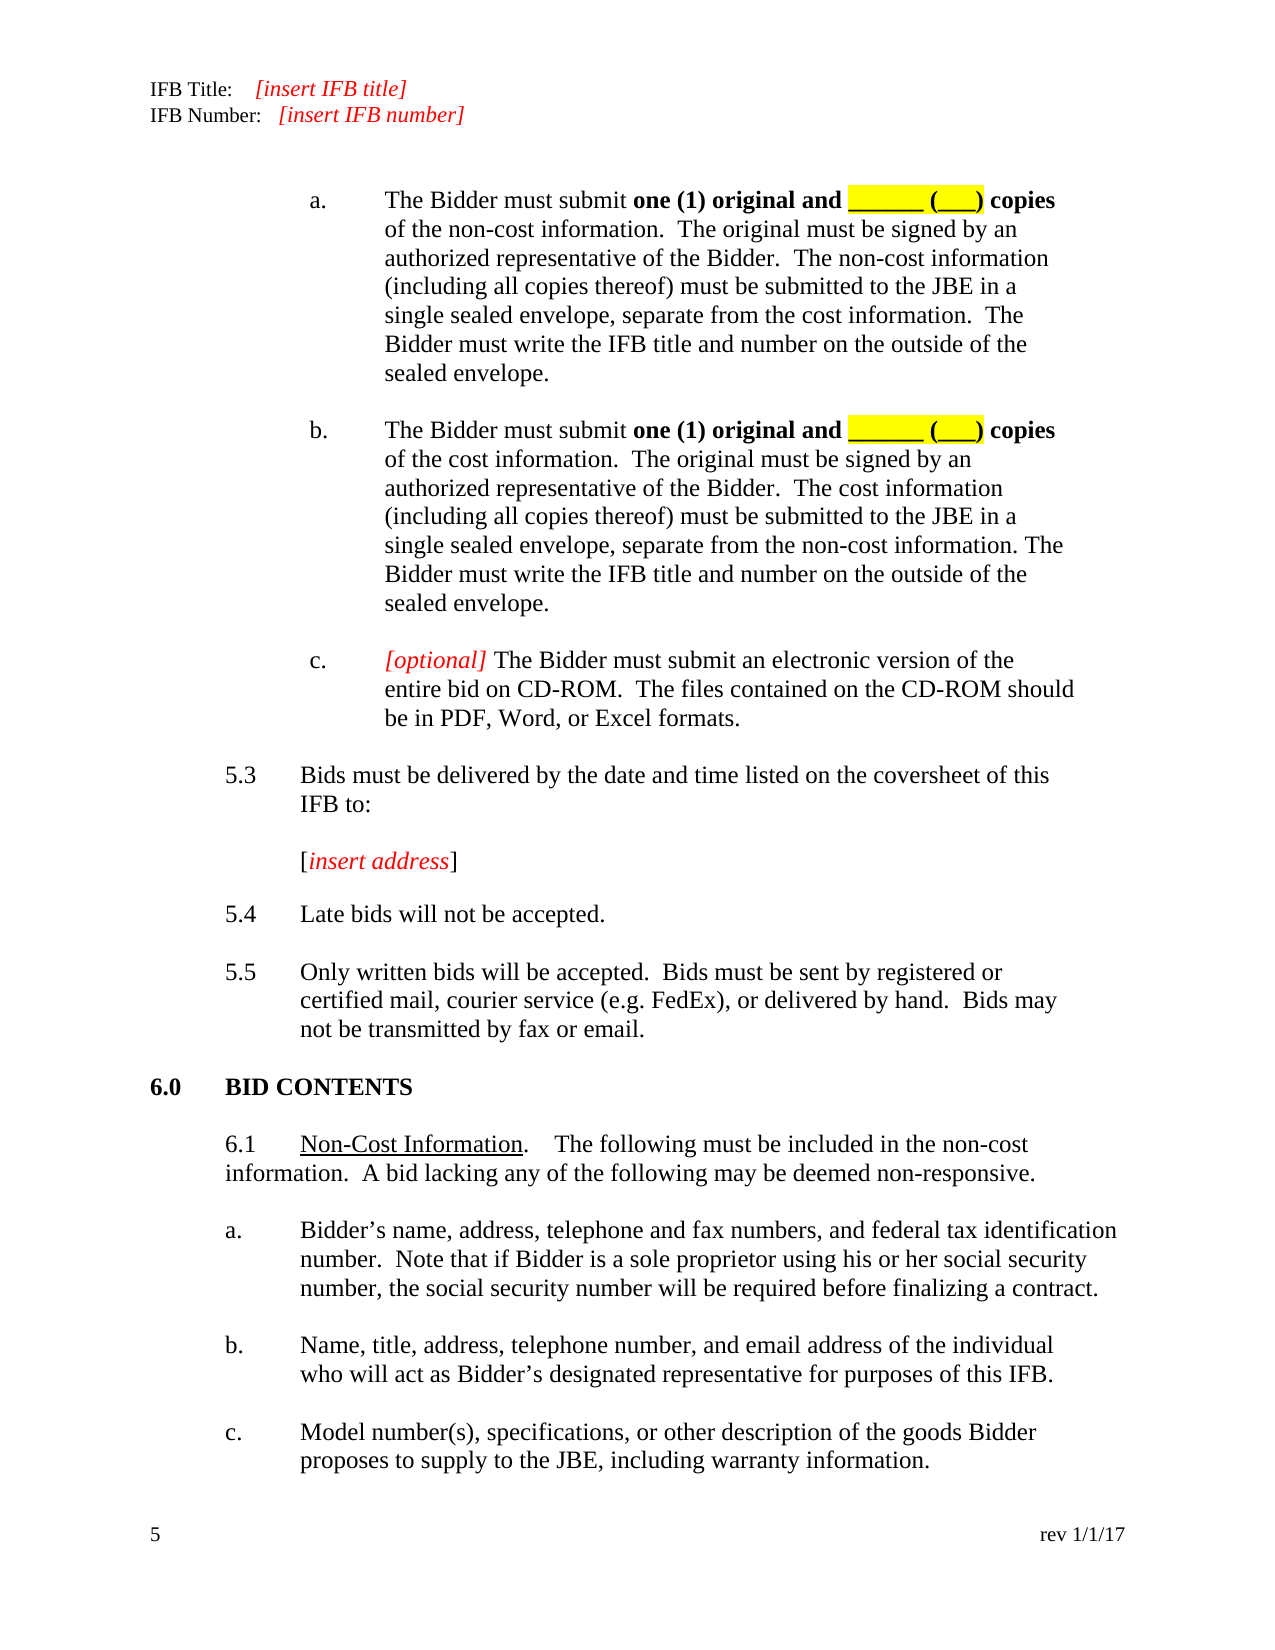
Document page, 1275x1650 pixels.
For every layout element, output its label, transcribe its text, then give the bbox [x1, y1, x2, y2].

text c. [optional] The Bidder must submit an electronic version of the entire bid on CD-ROM. The files contained on the CD-ROM should be in PDF, Word, or Excel formats. [309, 645, 1076, 731]
text 5.4 Late bids will not be accepted. [225, 899, 1077, 928]
text 5.3 Bids must be delivered by the date and time listed on the coversheet of this IFB to: [225, 760, 1076, 818]
text a. The Bidder must submit one (1) original and ______ (___) copies of the non-cost information. The original must be signed by an authorized representative of the Bidder. The non-cost information (including all copies thereof) must be submitted to the JBE in a single sealed envelope, separate from the cost information. The Bidder must write the IFB title and number on the outside of the sealed envelope. [309, 185, 1076, 386]
text b. The Bidder must submit one (1) original and ______ (___) copies of the cost information. The original must be signed by an authorized representative of the Bidder. The cost information (including all copies thereof) must be submitted to the JBE in a single sealed envelope, separate from the non-cost information. The Bidder must write the IFB title and number on the outside of the sealed envelope. [309, 415, 1076, 616]
text c. Model number(s), specifications, or other description of the goods Bidder proposes to supply to the JBE, including warranty information. [225, 1417, 1125, 1474]
text a. Bidder’s name, address, telephone and fax numbers, and federal tax identification number. Note that if Bidder is a sole proprietor using his or her social security number, the social security number will be required before finalizing a contract. [225, 1216, 1125, 1302]
text 6.1 Non-Cost Information. The following must be included in the non-cost information. A bid lacking any of the following may be deemed non-responsive. [225, 1129, 1125, 1187]
text b. Name, title, address, telephone number, and email address of the individual who will act as Bidder’s designated representative for purposes of this IFB. [225, 1331, 1076, 1388]
text 6.0 BID CONTENTS [150, 1072, 1125, 1101]
text 5.5 Only written bids will be accepted. Bids must be sent by registered or certified mail, courier service (e.g. FedEx), or delivered by hand. Bids may not be transmitted by fax or email. [225, 957, 1077, 1043]
text [insert address] [300, 846, 1076, 875]
